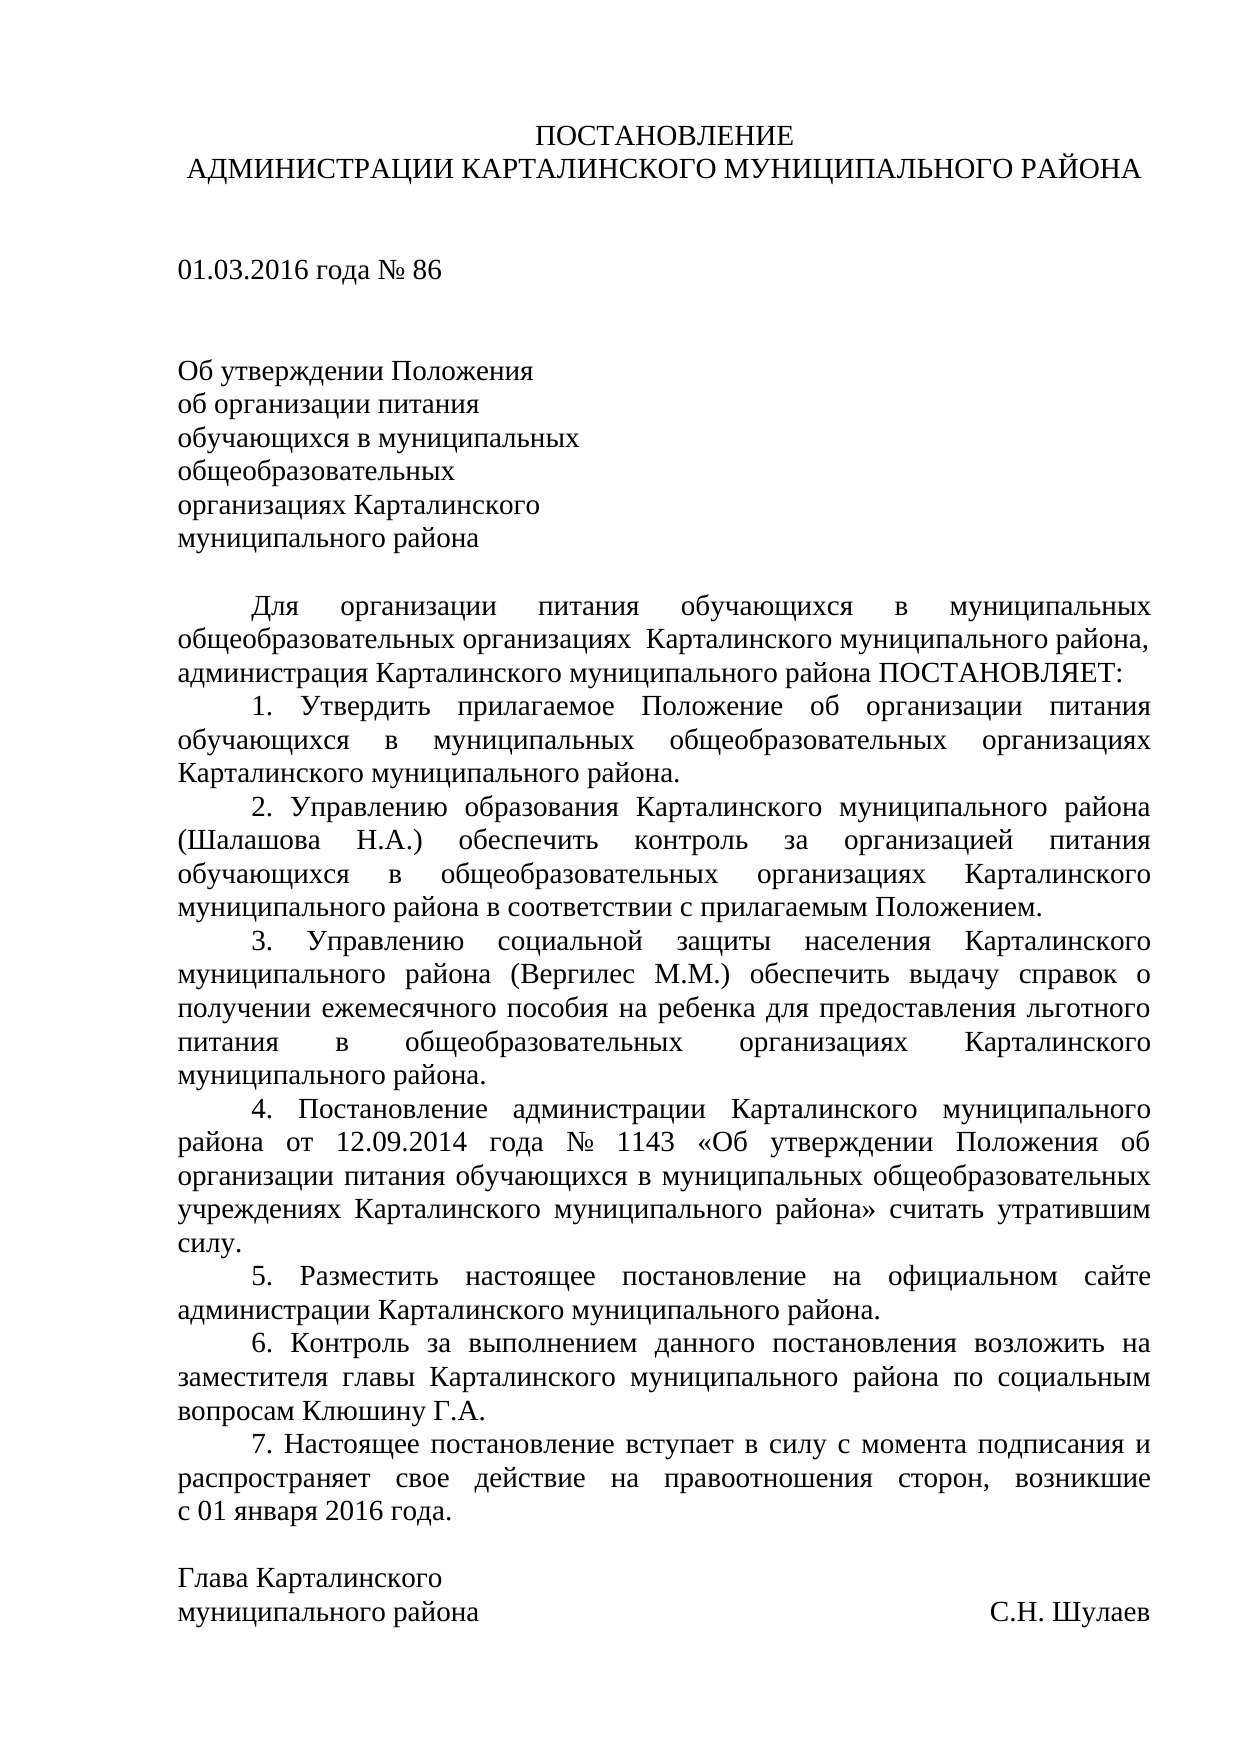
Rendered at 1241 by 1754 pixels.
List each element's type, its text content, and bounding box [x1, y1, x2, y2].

text 6. Контроль за выполнением данного постановления возложить на заместителя главы Карталинского муниципального района по социальным вопросам Клюшину Г.А. [177, 1326, 1152, 1426]
text 1. Утвердить прилагаемое Положение об организации питания обучающихся в муниципальных общеобразовательных организациях Карталинского муниципального района. [177, 688, 1152, 789]
text муниципального района [177, 521, 1152, 554]
text Об утверждении Положения [177, 353, 1152, 386]
text Глава Карталинского [177, 1560, 1152, 1594]
text Для организации питания обучающихся в муниципальных общеобразовательных организациях Карталинского муниципального района, [177, 588, 1152, 655]
text 4. Постановление администрации Карталинского муниципального района от 12.09.2014 года № 1143 «Об утверждении Положения об организации питания обучающихся в муниципальных общеобразовательных учреждениях Карталинского муниципального района» считать утратившим силу. [177, 1091, 1152, 1258]
text 2. Управлению образования Карталинского муниципального района (Шалашова Н.А.) обеспечить контроль за организацией питания обучающихся в общеобразовательных организациях Карталинского муниципального района в соответствии с прилагаемым Положением. [177, 789, 1152, 923]
text 3. Управлению социальной защиты населения Карталинского муниципального района (Вергилес М.М.) обеспечить выдачу справок о получении ежемесячного пособия на ребенка для предоставления льготного питания в общеобразовательных организациях Карталинского муниципального района. [177, 923, 1152, 1091]
text 01.03.2016 года № 86 [177, 252, 1152, 286]
text организациях Карталинского [177, 487, 1152, 521]
text муниципального района С.Н. Шулаев [177, 1594, 1152, 1627]
text администрация Карталинского муниципального района ПОСТАНОВЛЯЕТ: [177, 655, 1152, 688]
text ПОСТАНОВЛЕНИЕ [177, 118, 1152, 152]
text об организации питания [177, 386, 1152, 420]
text 5. Разместить настоящее постановление на официальном сайте администрации Карталинского муниципального района. [177, 1258, 1152, 1326]
text обучающихся в муниципальных [177, 420, 1152, 453]
text АДМИНИСТРАЦИИ КАРТАЛИНСКОГО МУНИЦИПАЛЬНОГО РАЙОНА [177, 152, 1152, 185]
text 7. Настоящее постановление вступает в силу с момента подписания и распространяет свое действие на правоотношения сторон, возникшие с 01 января 2016 года. [177, 1426, 1152, 1527]
text общеобразовательных [177, 453, 1152, 487]
